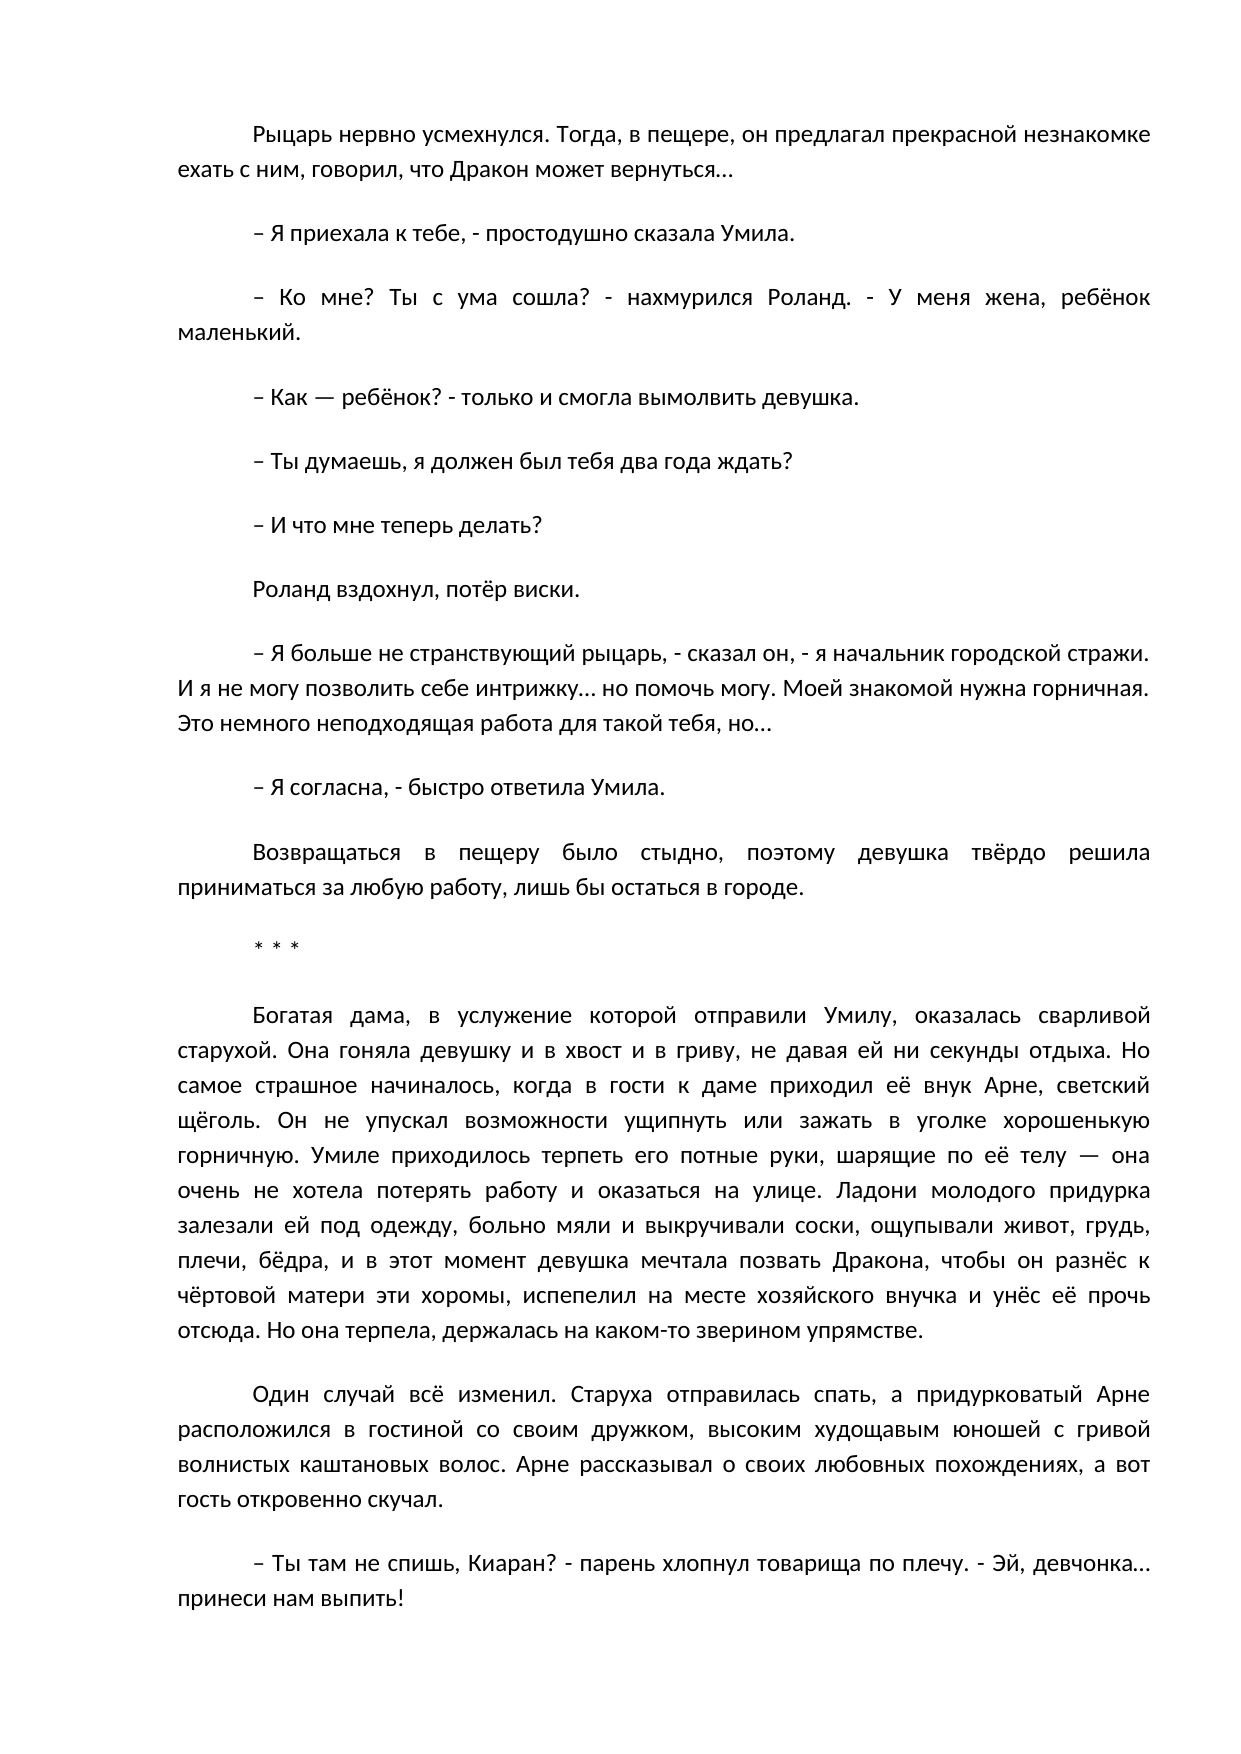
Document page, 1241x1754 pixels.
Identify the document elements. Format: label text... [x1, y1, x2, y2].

text – Как — ребёнок? - только и смогла вымолвить девушка. [177, 381, 1152, 411]
text – Ты думаешь, я должен был тебя два года ждать? [177, 445, 1152, 475]
text – Ко мне? Ты с ума сошла? - нахмурился Роланд. - У меня жена, ребёнок маленький. [177, 281, 1152, 347]
text Роланд вздохнул, потёр виски. [177, 573, 1152, 604]
text * * * [177, 935, 1152, 965]
text Рыцарь нервно усмехнулся. Тогда, в пещере, он предлагал прекрасной незнакомке ехать с ним, говорил, что Дракон может вернуться… [177, 118, 1152, 184]
text Возвращаться в пещеру было стыдно, поэтому девушка твёрдо решила приниматься за любую работу, лишь бы остаться в городе. [177, 836, 1152, 901]
text Один случай всё изменил. Старуха отправилась спать, а придурковатый Арне расположился в гостиной со своим дружком, высоким худощавым юношей с гривой волнистых каштановых волос. Арне рассказывал о своих любовных похождениях, а вот гость откровенно скучал. [177, 1378, 1152, 1514]
text – Я согласна, - быстро ответила Умила. [177, 771, 1152, 802]
text – Я приехала к тебе, - простодушно сказала Умила. [177, 217, 1152, 248]
text – Я больше не странствующий рыцарь, - сказал он, - я начальник городской стражи. И я не могу позволить себе интрижку… но помочь могу. Моей знакомой нужна горничная. Это немного неподходящая работа для такой тебя, но… [177, 637, 1152, 738]
text Богатая дама, в услужение которой отправили Умилу, оказалась сварливой старухой. Она гоняла девушку и в хвост и в гриву, не давая ей ни секунды отдыха. Но самое страшное начиналось, когда в гости к даме приходил её внук Арне, светский щёголь. Он не упускал возможности ущипнуть или зажать в уголке хорошенькую горничную. Умиле приходилось терпеть его потные руки, шарящие по её телу — она очень не хотела потерять работу и оказаться на улице. Ладони молодого придурка залезали ей под одежду, больно мяли и выкручивали соски, ощупывали живот, грудь, плечи, бёдра, и в этот момент девушка мечтала позвать Дракона, чтобы он разнёс к чёртовой матери эти хоромы, испепелил на месте хозяйского внучка и унёс её прочь отсюда. Но она терпела, держалась на каком-то зверином упрямстве. [177, 999, 1152, 1344]
text – Ты там не спишь, Киаран? - парень хлопнул товарища по плечу. - Эй, девчонка… принеси нам выпить! [177, 1547, 1152, 1613]
text – И что мне теперь делать? [177, 509, 1152, 539]
